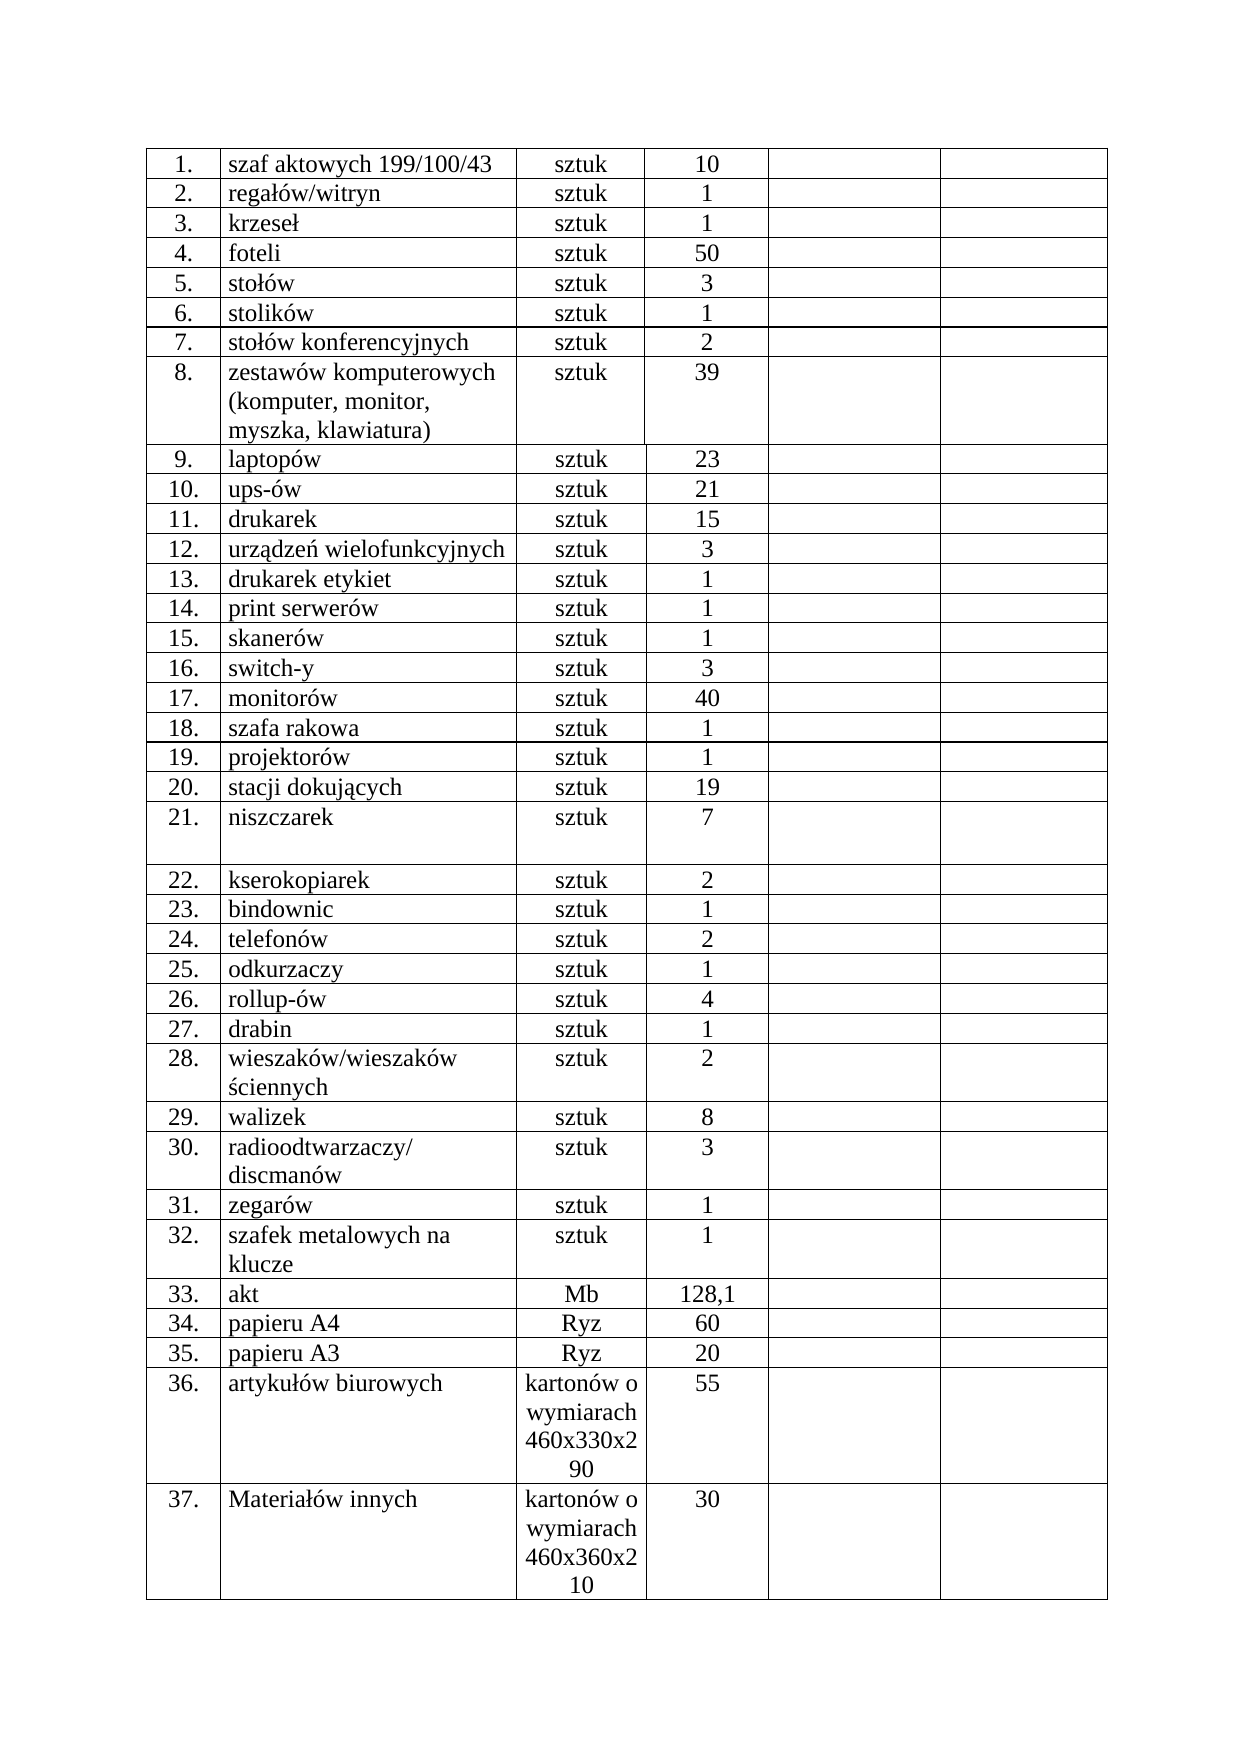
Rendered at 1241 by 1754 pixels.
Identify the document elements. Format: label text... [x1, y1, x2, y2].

table_cell sztuk [517, 504, 646, 533]
table_cell sztuk [517, 743, 646, 771]
table_cell 1 [647, 623, 768, 652]
table_cell [769, 865, 940, 893]
table_cell [941, 534, 1107, 563]
table_cell [941, 1220, 1107, 1278]
table_cell 6. [147, 298, 220, 326]
table_cell 40 [647, 683, 768, 712]
table_cell 1 [645, 298, 768, 326]
table_cell [941, 683, 1107, 712]
table_cell 2 [645, 328, 768, 356]
table_cell 1. [147, 149, 220, 177]
table_cell 7 [647, 802, 768, 864]
table_cell 39 [645, 357, 768, 443]
table_cell print serwerów [221, 594, 516, 622]
table_cell [769, 1014, 940, 1042]
table_cell [769, 474, 940, 503]
table_cell sztuk [517, 1014, 646, 1042]
table_cell sztuk [517, 1220, 646, 1278]
table_cell 18. [147, 713, 220, 741]
table_cell 8. [147, 357, 220, 443]
table_cell [769, 504, 940, 533]
table_cell 8 [647, 1102, 768, 1131]
table_cell [941, 1484, 1107, 1599]
table_cell [941, 328, 1107, 356]
table_cell [769, 1220, 940, 1278]
table_cell [769, 895, 940, 923]
table_cell 11. [147, 504, 220, 533]
table_cell [941, 1368, 1107, 1483]
table_cell urządzeń wielofunkcyjnych [221, 534, 516, 563]
table_cell [941, 772, 1107, 801]
table_cell [941, 1132, 1107, 1189]
table_cell [769, 268, 940, 297]
table_cell 36. [147, 1368, 220, 1483]
table_cell sztuk [517, 594, 646, 622]
table_cell 20 [647, 1338, 768, 1367]
table_cell 23 [647, 445, 768, 473]
table_cell sztuk [517, 895, 646, 923]
table_cell [769, 445, 940, 473]
table_cell zegarów [221, 1190, 516, 1219]
table_cell [941, 357, 1107, 443]
table_cell 1 [647, 1190, 768, 1219]
table_cell sztuk [517, 984, 646, 1013]
table_cell 60 [647, 1309, 768, 1337]
table_cell 30. [147, 1132, 220, 1189]
table_cell sztuk [517, 954, 646, 983]
table_cell 3 [647, 1132, 768, 1189]
table_cell 27. [147, 1014, 220, 1042]
table_cell [941, 268, 1107, 297]
table_cell 1 [647, 594, 768, 622]
table_cell [769, 357, 940, 443]
table_cell drukarek etykiet [221, 564, 516, 592]
table_cell [769, 1102, 940, 1131]
table_cell switch-y [221, 653, 516, 682]
table_cell 20. [147, 772, 220, 801]
table_cell Ryz [517, 1338, 646, 1367]
table_cell [769, 179, 940, 207]
table_cell 1 [647, 713, 768, 741]
table_cell [941, 208, 1107, 237]
table_cell szaf aktowych 199/100/43 [221, 149, 516, 177]
table_cell sztuk [517, 924, 646, 953]
table_cell 1 [647, 1014, 768, 1042]
table_cell Materiałów innych [221, 1484, 516, 1599]
table_cell 21 [647, 474, 768, 503]
table_cell [941, 1044, 1107, 1101]
table_cell rollup-ów [221, 984, 516, 1013]
table_cell telefonów [221, 924, 516, 953]
table_cell [769, 1044, 940, 1101]
table_cell [769, 954, 940, 983]
table_cell sztuk [517, 802, 646, 864]
table_cell 21. [147, 802, 220, 864]
table_cell projektorów [221, 743, 516, 771]
table_cell 2 [647, 865, 768, 893]
table_cell 1 [647, 1220, 768, 1278]
table_cell 15. [147, 623, 220, 652]
table_cell stołów konferencyjnych [221, 328, 516, 356]
table_cell sztuk [517, 1190, 646, 1219]
table_cell [941, 954, 1107, 983]
table_cell kartonów o wymiarach 460x360x210 [517, 1484, 646, 1599]
table_cell 26. [147, 984, 220, 1013]
table_cell [941, 149, 1107, 177]
table_cell 1 [647, 743, 768, 771]
table_cell [769, 1484, 940, 1599]
table_cell sztuk [517, 623, 646, 652]
table_cell [769, 1368, 940, 1483]
table_cell [941, 1190, 1107, 1219]
table_cell stacji dokujących [221, 772, 516, 801]
table_cell sztuk [517, 445, 646, 473]
table_cell 29. [147, 1102, 220, 1131]
table_cell sztuk [517, 1044, 646, 1101]
table_cell [769, 149, 940, 177]
table_cell [769, 924, 940, 953]
table_cell [941, 865, 1107, 893]
table_cell [769, 743, 940, 771]
table_cell [941, 984, 1107, 1013]
table_cell krzeseł [221, 208, 516, 237]
table_cell regałów/witryn [221, 179, 516, 207]
table_cell [769, 1190, 940, 1219]
table_cell 28. [147, 1044, 220, 1101]
table_cell wieszaków/wieszaków ściennych [221, 1044, 516, 1101]
table_cell 12. [147, 534, 220, 563]
table_cell [941, 474, 1107, 503]
table_cell sztuk [517, 564, 646, 592]
table_cell 15 [647, 504, 768, 533]
table_cell [769, 653, 940, 682]
table_cell akt [221, 1279, 516, 1307]
table_cell [769, 984, 940, 1013]
table_cell sztuk [517, 298, 644, 326]
table_cell 19. [147, 743, 220, 771]
table_cell stolików [221, 298, 516, 326]
table_cell [769, 238, 940, 267]
table_cell 33. [147, 1279, 220, 1307]
table_cell sztuk [517, 713, 646, 741]
table_cell [941, 1102, 1107, 1131]
table_cell 1 [645, 208, 768, 237]
table_cell skanerów [221, 623, 516, 652]
table_cell walizek [221, 1102, 516, 1131]
table_cell sztuk [517, 179, 644, 207]
table_cell [769, 298, 940, 326]
table_cell 10. [147, 474, 220, 503]
table_cell sztuk [517, 534, 646, 563]
table_cell 25. [147, 954, 220, 983]
table_cell drukarek [221, 504, 516, 533]
table_cell sztuk [517, 149, 644, 177]
table_cell stołów [221, 268, 516, 297]
table_cell ups-ów [221, 474, 516, 503]
table_cell 34. [147, 1309, 220, 1337]
table_cell papieru A4 [221, 1309, 516, 1337]
table_cell [769, 713, 940, 741]
table_cell sztuk [517, 208, 644, 237]
table_cell 35. [147, 1338, 220, 1367]
table_cell 3 [647, 653, 768, 682]
table_cell 4 [647, 984, 768, 1013]
table_cell 1 [647, 564, 768, 592]
table_cell sztuk [517, 865, 646, 893]
table_cell [769, 328, 940, 356]
table_cell 14. [147, 594, 220, 622]
table_cell 2 [647, 1044, 768, 1101]
table_cell [769, 564, 940, 592]
table_cell 7. [147, 328, 220, 356]
table_cell drabin [221, 1014, 516, 1042]
table_cell [941, 238, 1107, 267]
table_cell 4. [147, 238, 220, 267]
table_cell [941, 1338, 1107, 1367]
table_cell sztuk [517, 328, 644, 356]
table_cell [769, 1309, 940, 1337]
table_cell bindownic [221, 895, 516, 923]
table_cell Mb [517, 1279, 646, 1307]
table_cell [941, 594, 1107, 622]
table_cell [769, 802, 940, 864]
table_cell [941, 623, 1107, 652]
table_cell 24. [147, 924, 220, 953]
table_cell 22. [147, 865, 220, 893]
table_cell 16. [147, 653, 220, 682]
table_cell [941, 1279, 1107, 1307]
table_cell zestawów komputerowych (komputer, monitor, myszka, klawiatura) [221, 357, 516, 443]
table_cell 10 [645, 149, 768, 177]
table_cell 55 [647, 1368, 768, 1483]
table_cell [769, 1132, 940, 1189]
table_cell 50 [645, 238, 768, 267]
table_cell kartonów o wymiarach 460x330x290 [517, 1368, 646, 1483]
table_cell sztuk [517, 653, 646, 682]
table_cell [941, 895, 1107, 923]
table_cell sztuk [517, 683, 646, 712]
table_cell szafek metalowych na klucze [221, 1220, 516, 1278]
table_cell 3. [147, 208, 220, 237]
table_cell 2. [147, 179, 220, 207]
table_cell [769, 208, 940, 237]
table_cell 1 [647, 895, 768, 923]
table_cell 31. [147, 1190, 220, 1219]
table_cell 32. [147, 1220, 220, 1278]
table_cell 3 [645, 268, 768, 297]
table_cell sztuk [517, 1132, 646, 1189]
table_cell [941, 1014, 1107, 1042]
table_cell monitorów [221, 683, 516, 712]
table_cell [769, 623, 940, 652]
table_cell 5. [147, 268, 220, 297]
table_cell sztuk [517, 1102, 646, 1131]
table_cell 13. [147, 564, 220, 592]
table_cell kserokopiarek [221, 865, 516, 893]
table_cell [769, 772, 940, 801]
table_cell sztuk [517, 357, 644, 443]
table_cell laptopów [221, 445, 516, 473]
table_cell [941, 743, 1107, 771]
table_cell 1 [647, 954, 768, 983]
table_cell [941, 564, 1107, 592]
table_cell 2 [647, 924, 768, 953]
table_cell 17. [147, 683, 220, 712]
table_cell sztuk [517, 772, 646, 801]
table_cell [769, 594, 940, 622]
table_cell [941, 445, 1107, 473]
table_cell [941, 653, 1107, 682]
table_cell sztuk [517, 238, 644, 267]
table_cell sztuk [517, 268, 644, 297]
table_cell 37. [147, 1484, 220, 1599]
table_cell [941, 298, 1107, 326]
table_cell [941, 713, 1107, 741]
table_cell [941, 1309, 1107, 1337]
table_cell [941, 179, 1107, 207]
table_cell artykułów biurowych [221, 1368, 516, 1483]
table_cell [941, 924, 1107, 953]
table_cell [769, 534, 940, 563]
table_cell [941, 802, 1107, 864]
table_cell 1 [645, 179, 768, 207]
table_cell [769, 683, 940, 712]
table_cell [941, 504, 1107, 533]
table_cell 9. [147, 445, 220, 473]
table_cell sztuk [517, 474, 646, 503]
table_cell [769, 1338, 940, 1367]
table_cell 3 [647, 534, 768, 563]
table_cell Ryz [517, 1309, 646, 1337]
table_cell radioodtwarzaczy/ discmanów [221, 1132, 516, 1189]
table_cell 30 [647, 1484, 768, 1599]
table_cell odkurzaczy [221, 954, 516, 983]
table_cell niszczarek [221, 802, 516, 864]
table_cell [769, 1279, 940, 1307]
table_cell papieru A3 [221, 1338, 516, 1367]
table_cell foteli [221, 238, 516, 267]
table_cell 128,1 [647, 1279, 768, 1307]
table_cell szafa rakowa [221, 713, 516, 741]
table_cell 19 [647, 772, 768, 801]
table_cell 23. [147, 895, 220, 923]
